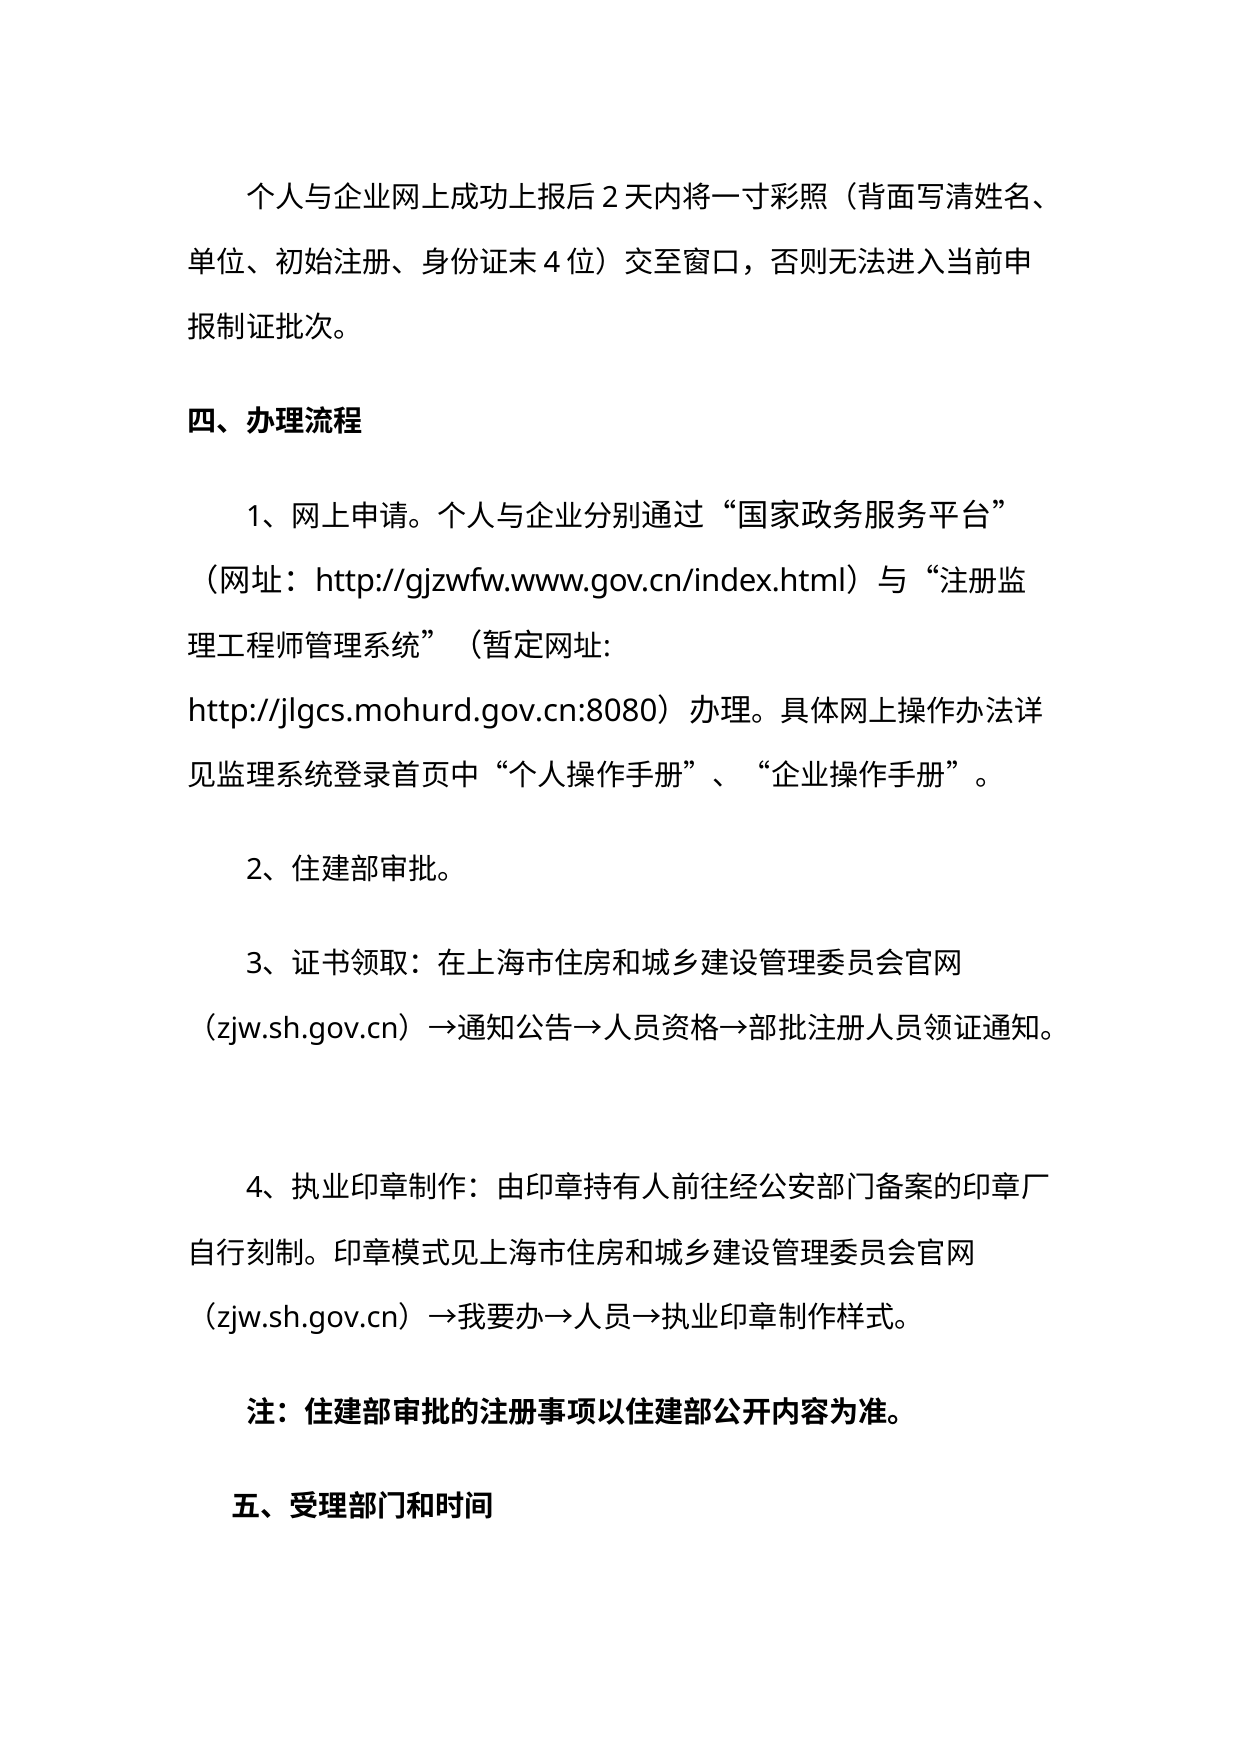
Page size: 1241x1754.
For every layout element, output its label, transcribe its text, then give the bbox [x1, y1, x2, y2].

text 四、办理流程 [187, 386, 1053, 451]
text 五、受理部门和时间 [231, 1471, 1053, 1536]
text 个人与企业网上成功上报后2天内将一寸彩照（背面写清姓名、单位、初始注册、身份证末4位）交至窗口，否则无法进入当前申报制证批次。 [187, 162, 1053, 357]
text 2、住建部审批。 [187, 834, 1053, 899]
text 注：住建部审批的注册事项以住建部公开内容为准。 [187, 1377, 1053, 1442]
text 3、证书领取：在上海市住房和城乡建设管理委员会官网（zjw.sh.gov.cn）→通知公告→人员资格→部批注册人员领证通知。 [187, 929, 1053, 1124]
text 4、执业印章制作：由印章持有人前往经公安部门备案的印章厂自行刻制。印章模式见上海市住房和城乡建设管理委员会官网（zjw.sh.gov.cn）→我要办→人员→执业印章制作样式。 [187, 1153, 1053, 1348]
text 1、网上申请。个人与企业分别通过“国家政务服务平台”（网址：http://gjzwfw.www.gov.cn/index.html）与“注册监理工程师管理系统”（暂定网址: http://jlgcs.mohurd.gov.cn:8080）办理。具体网上操作办法详见监理系统登录首页中“个人操作手册”、“企业操作手册”。 [187, 480, 1053, 805]
